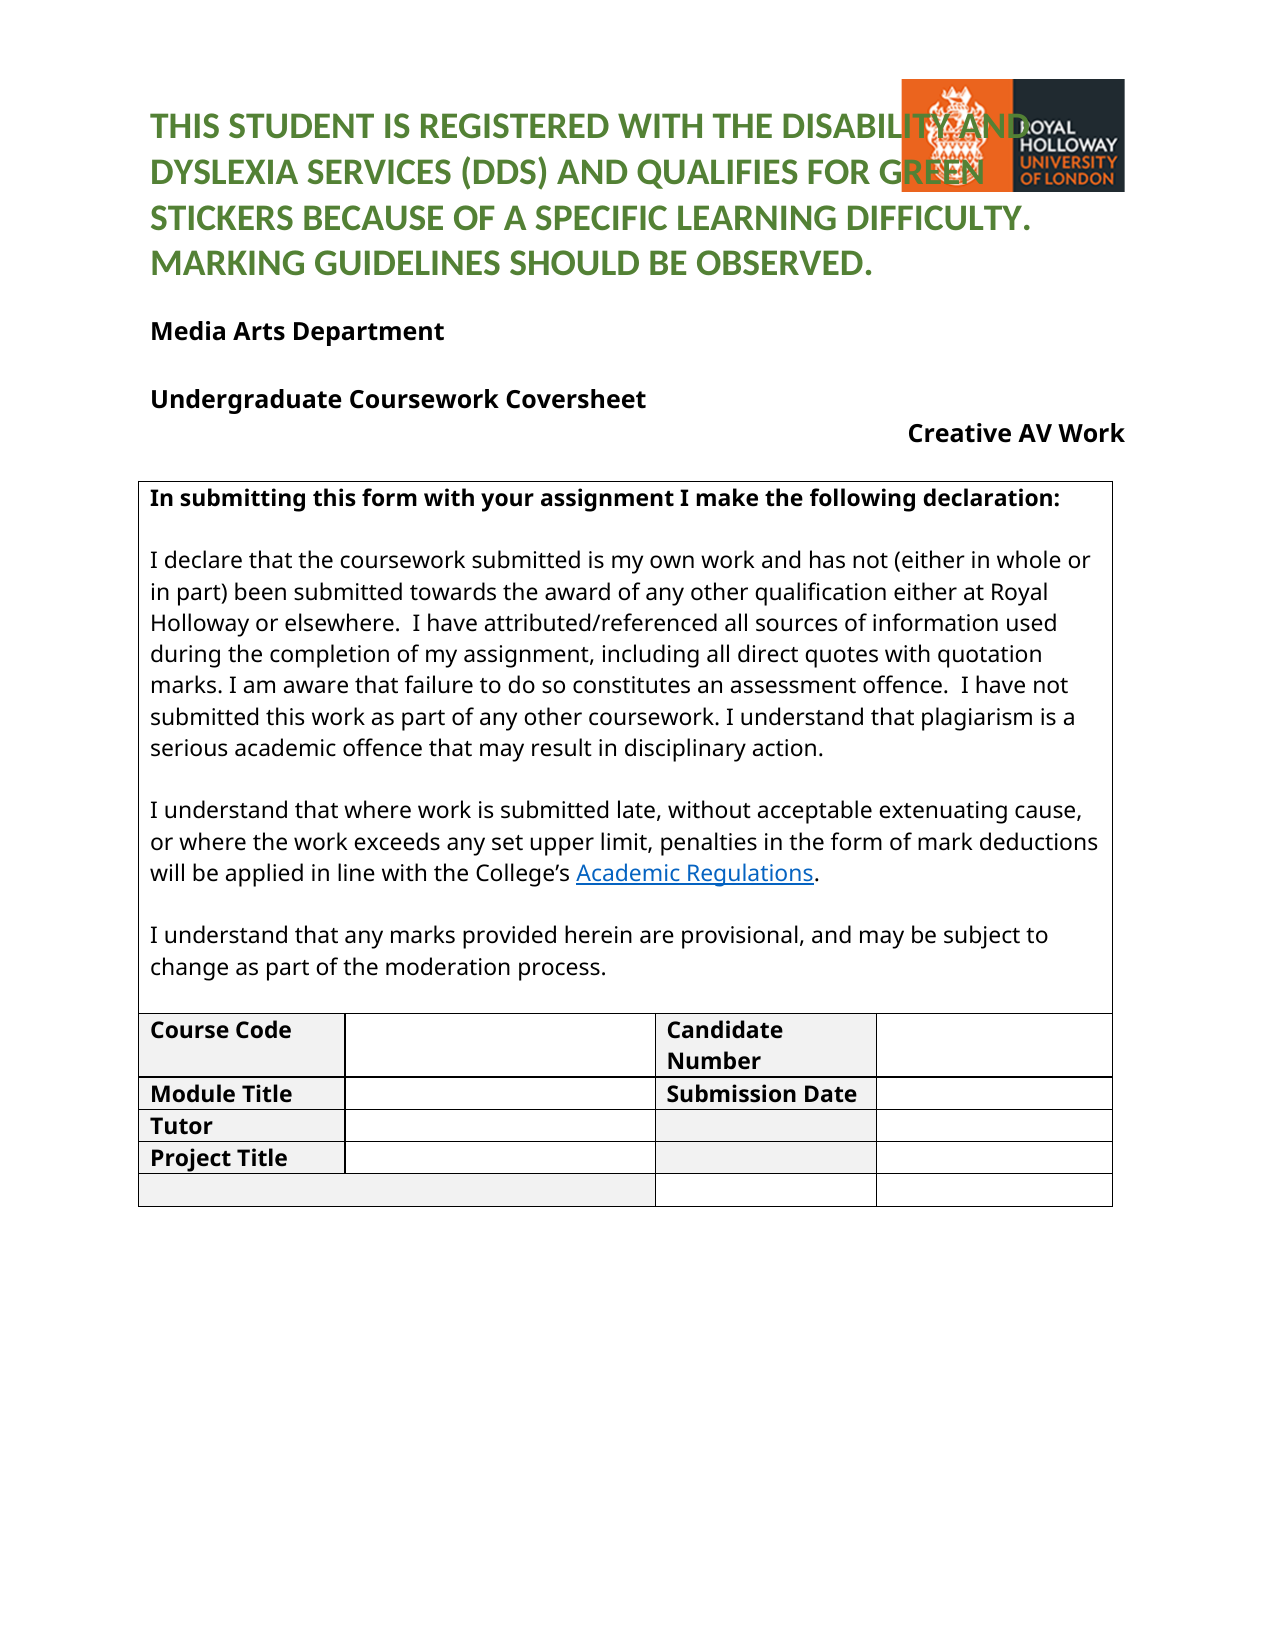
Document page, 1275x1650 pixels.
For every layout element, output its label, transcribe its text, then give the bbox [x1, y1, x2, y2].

table_cell Project Title [139, 1142, 344, 1173]
table_cell Candidate Number [656, 1014, 876, 1076]
table_cell Tutor [139, 1110, 344, 1141]
table_cell [656, 1110, 876, 1141]
table_cell [877, 1142, 1112, 1173]
table_header In submitting this form with your assignment I make the following declaration: I declare that the coursework submitted is my own work and has not (either in whole or in part) been submitted towards the award of any other qualification either at Royal Holloway or elsewhere. I have attributed/referenced all sources of information used during the completion of my assignment, including all direct quotes with quotation marks. I am aware that failure to do so constitutes an assessment offence. I have not submitted this work as part of any other coursework. I understand that plagiarism is a serious academic offence that may result in disciplinary action. I understand that where work is submitted late, without acceptable extenuating cause, or where the work exceeds any set upper limit, penalties in the form of mark deductions will be applied in line with the College’s Academic Regulations. I understand that any marks provided herein are provisional, and may be subject to change as part of the moderation process. [139, 482, 1112, 1013]
table_cell [877, 1174, 1112, 1206]
table_cell [346, 1014, 655, 1076]
table_cell [346, 1142, 655, 1173]
text Media Arts Department [150, 313, 1125, 347]
table_cell [139, 1174, 655, 1206]
table_cell [877, 1078, 1112, 1109]
table_cell [346, 1078, 655, 1109]
table_cell Module Title [139, 1078, 344, 1109]
table_cell Course Code [139, 1014, 344, 1076]
table_cell [656, 1174, 876, 1206]
text Undergraduate Coursework Coversheet [150, 381, 1125, 415]
table_cell Submission Date [656, 1078, 876, 1109]
table_cell [346, 1110, 655, 1141]
table_cell [877, 1014, 1112, 1076]
picture [901, 79, 1125, 192]
table_cell [877, 1110, 1112, 1141]
table_cell [656, 1142, 876, 1173]
text Creative AV Work [150, 415, 1125, 449]
